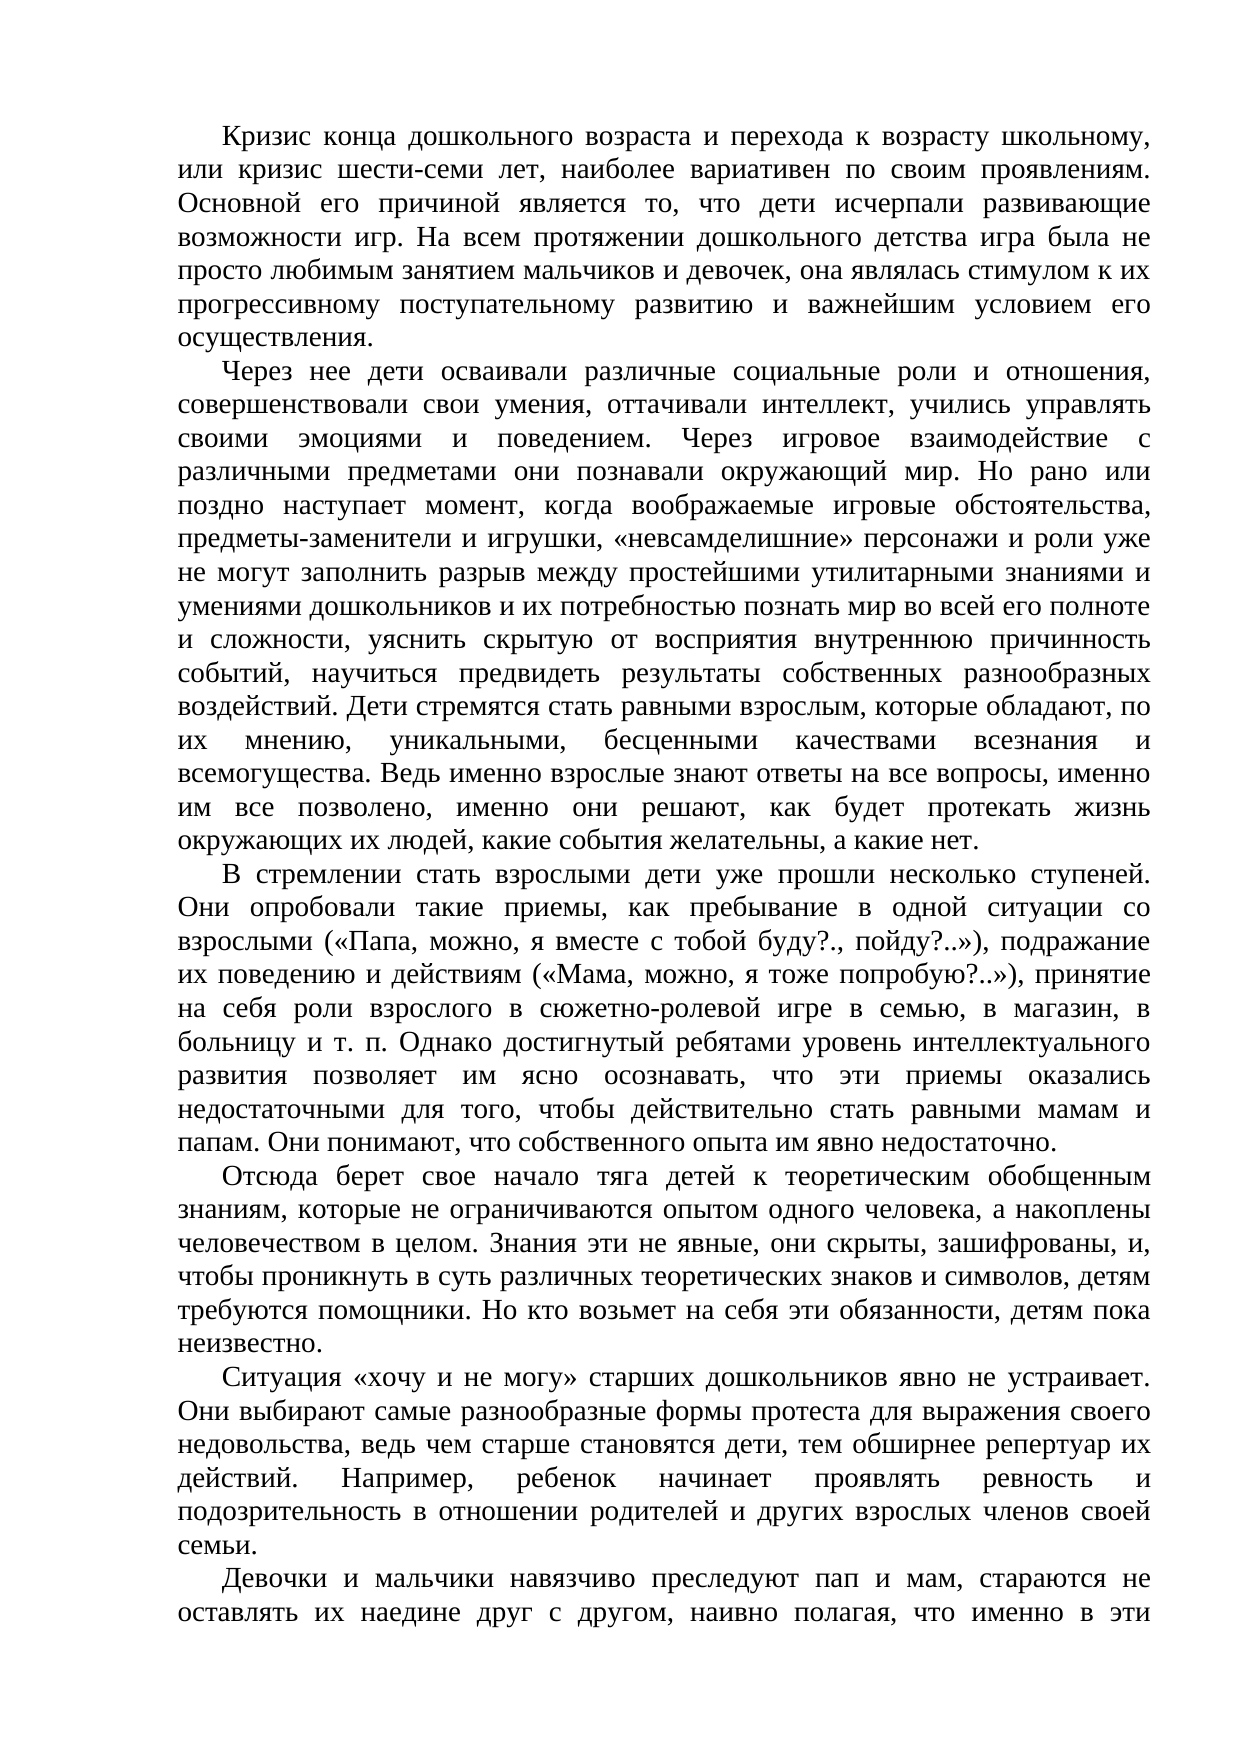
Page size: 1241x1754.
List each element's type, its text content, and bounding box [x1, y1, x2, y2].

text В стремлении стать взрослыми дети уже прошли несколько ступеней. Они опробовали такие приемы, как пребывание в одной ситуации со взрослыми («Папа, можно, я вместе с тобой буду?., пойду?..»), подражание их поведению и действиям («Мама, можно, я тоже попробую?..»), принятие на себя роли взрослого в сюжетно-ролевой игре в семью, в магазин, в больницу и т. п. Однако достигнутый ребятами уровень интеллектуального развития позволяет им ясно осознавать, что эти приемы оказались недостаточными для того, чтобы действительно стать равными мамам и папам. Они понимают, что собственного опыта им явно недостаточно. [177, 856, 1152, 1158]
text Через нее дети осваивали различные социальные роли и отношения, совершенствовали свои умения, оттачивали интеллект, учились управлять своими эмоциями и поведением. Через игровое взаимодействие с различными предметами они познавали окружающий мир. Но рано или поздно наступает момент, когда воображаемые игровые обстоятельства, предметы-заменители и игрушки, «невсамделишние» персонажи и роли уже не могут заполнить разрыв между простейшими утилитарными знаниями и умениями дошкольников и их потребностью познать мир во всей его полноте и сложности, уяснить скрытую от восприятия внутреннюю причинность событий, научиться предвидеть результаты собственных разнообразных воздействий. Дети стремятся стать равными взрослым, которые обладают, по их мнению, уникальными, бесценными качествами всезнания и всемогущества. Ведь именно взрослые знают ответы на все вопросы, именно им все позволено, именно они решают, как будет протекать жизнь окружающих их людей, какие события желательны, а какие нет. [177, 353, 1152, 856]
text Кризис конца дошкольного возраста и перехода к возрасту школьному, или кризис шести-семи лет, наиболее вариативен по своим проявлениям. Основной его причиной является то, что дети исчерпали развивающие возможности игр. На всем протяжении дошкольного детства игра была не просто любимым занятием мальчиков и девочек, она являлась стимулом к их прогрессивному поступательному развитию и важнейшим условием его осуществления. [177, 118, 1152, 353]
text Отсюда берет свое начало тяга детей к теоретическим обобщенным знаниям, которые не ограничиваются опытом одного человека, а накоплены человечеством в целом. Знания эти не явные, они скрыты, зашифрованы, и, чтобы проникнуть в суть различных теоретических знаков и символов, детям требуются помощники. Но кто возьмет на себя эти обязанности, детям пока неизвестно. [177, 1158, 1152, 1359]
text Ситуация «хочу и не могу» старших дошкольников явно не устраивает. Они выбирают самые разнообразные формы протеста для выражения своего недовольства, ведь чем старше становятся дети, тем обширнее репертуар их действий. Например, ребенок начинает проявлять ревность и подозрительность в отношении родителей и других взрослых членов своей семьи. [177, 1359, 1152, 1560]
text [177, 1560, 1152, 1627]
